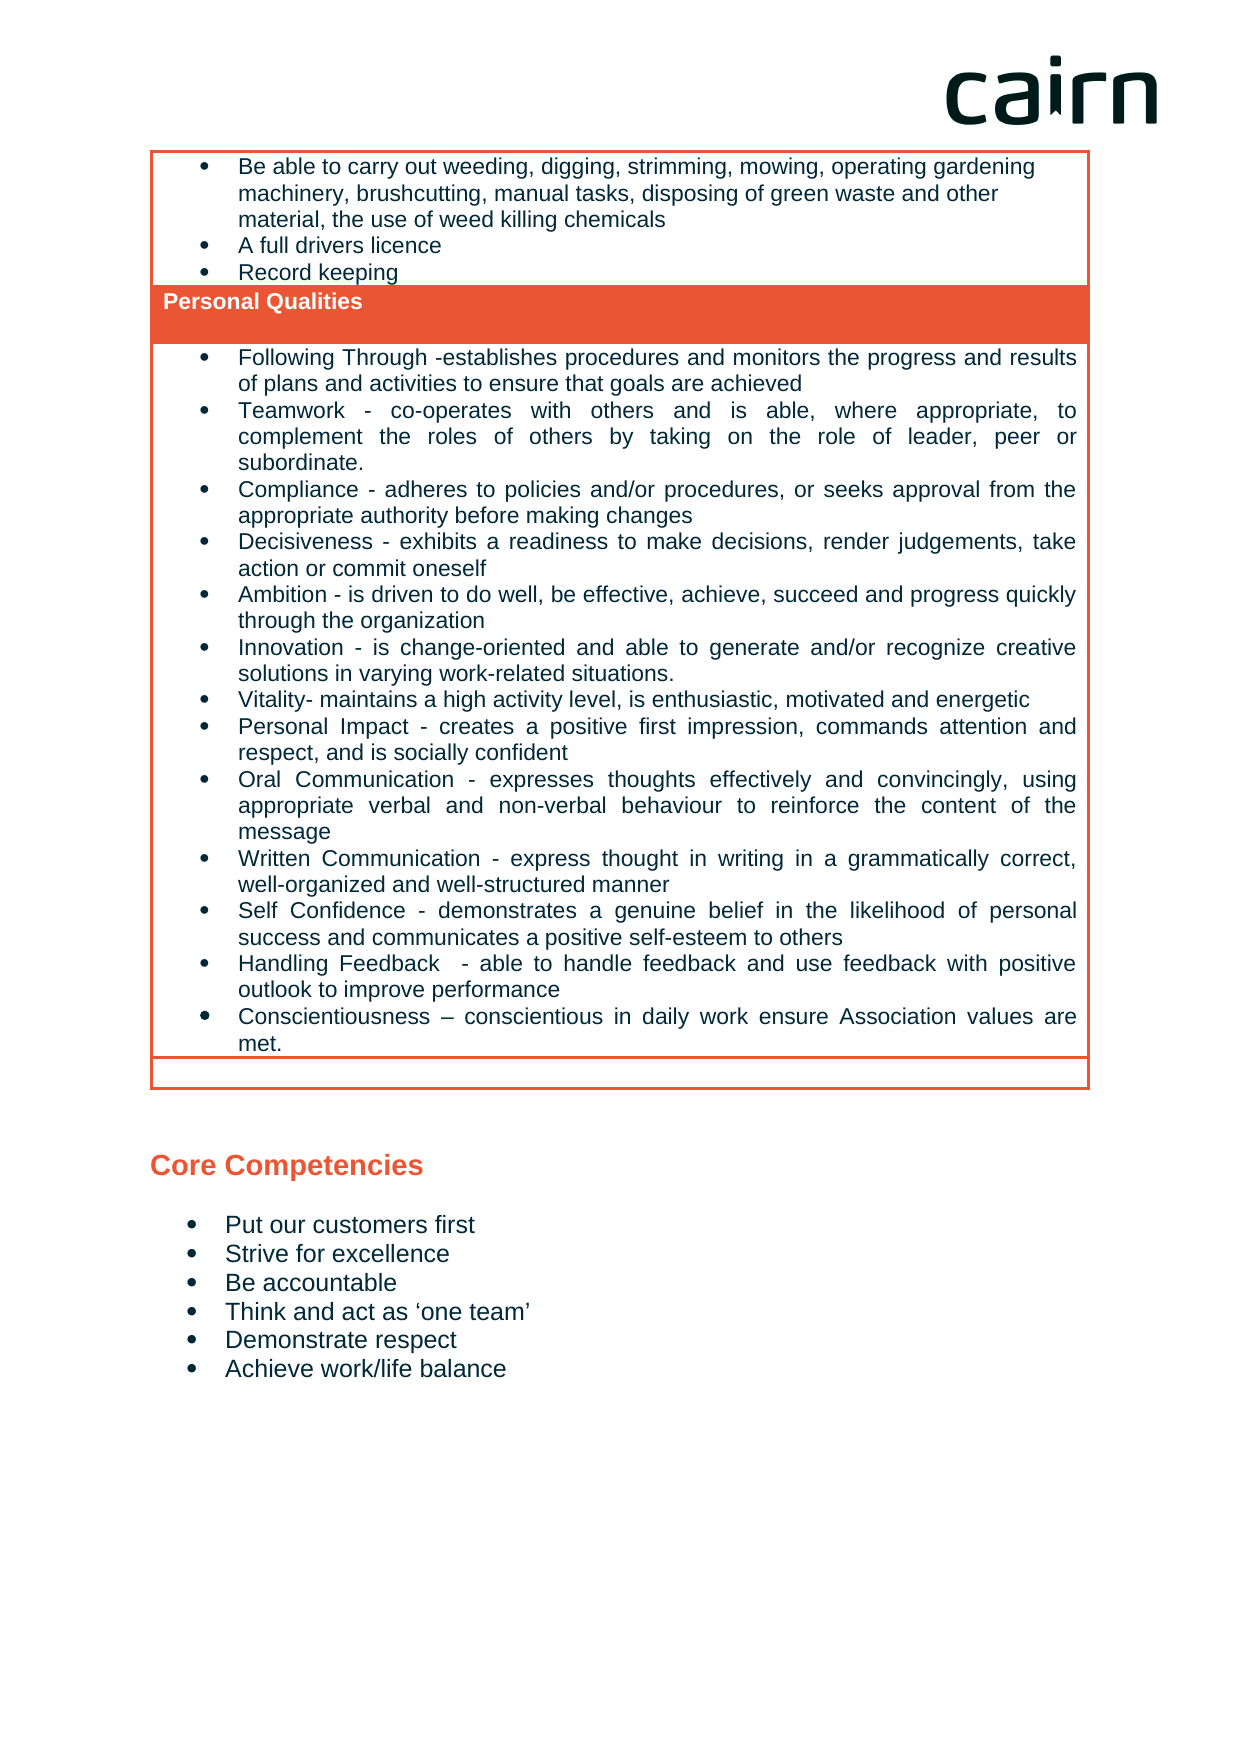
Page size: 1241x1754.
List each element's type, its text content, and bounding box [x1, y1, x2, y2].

list Be accountable [187, 1268, 1090, 1297]
list Put our customers first [187, 1210, 1090, 1239]
list Think and act as ‘one team’ [187, 1297, 1090, 1325]
text Core Competencies [150, 1148, 1090, 1181]
table_cell Following Through -establishes procedures and monitors the progress and results of plans and activities to ensure that goals are achieved Teamwork - co-operates with others and is able, where appropriate, to complement the roles of others by taking on the role of leader, peer or subordinate. Compliance - adheres to policies and/or procedures, or seeks approval from the appropriate authority before making changes Decisiveness - exhibits a readiness to make decisions, render judgements, take action or commit oneself Ambition - is driven to do well, be effective, achieve, succeed and progress quickly through the organization Innovation - is change-oriented and able to generate and/or recognize creative solutions in varying work-related situations. Vitality- maintains a high activity level, is enthusiastic, motivated and energetic Personal Impact - creates a positive first impression, commands attention and respect, and is socially confident Oral Communication - expresses thoughts effectively and convincingly, using appropriate verbal and non-verbal behaviour to reinforce the content of the message Written Communication - express thought in writing in a grammatically correct, well-organized and well-structured manner Self Confidence - demonstrates a genuine belief in the likelihood of personal success and communicates a positive self-esteem to others Handling Feedback - able to handle feedback and use feedback with positive outlook to improve performance Conscientiousness – conscientious in daily work ensure Association values are met. [153, 344, 1087, 1056]
picture [942, 51, 1161, 129]
table_cell Personal Qualities [153, 288, 1087, 341]
list Demonstrate respect [187, 1325, 1090, 1354]
table_cell [153, 1059, 1087, 1087]
list Achieve work/life balance [187, 1354, 1090, 1383]
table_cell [153, 153, 1087, 285]
list Strive for excellence [187, 1239, 1090, 1268]
